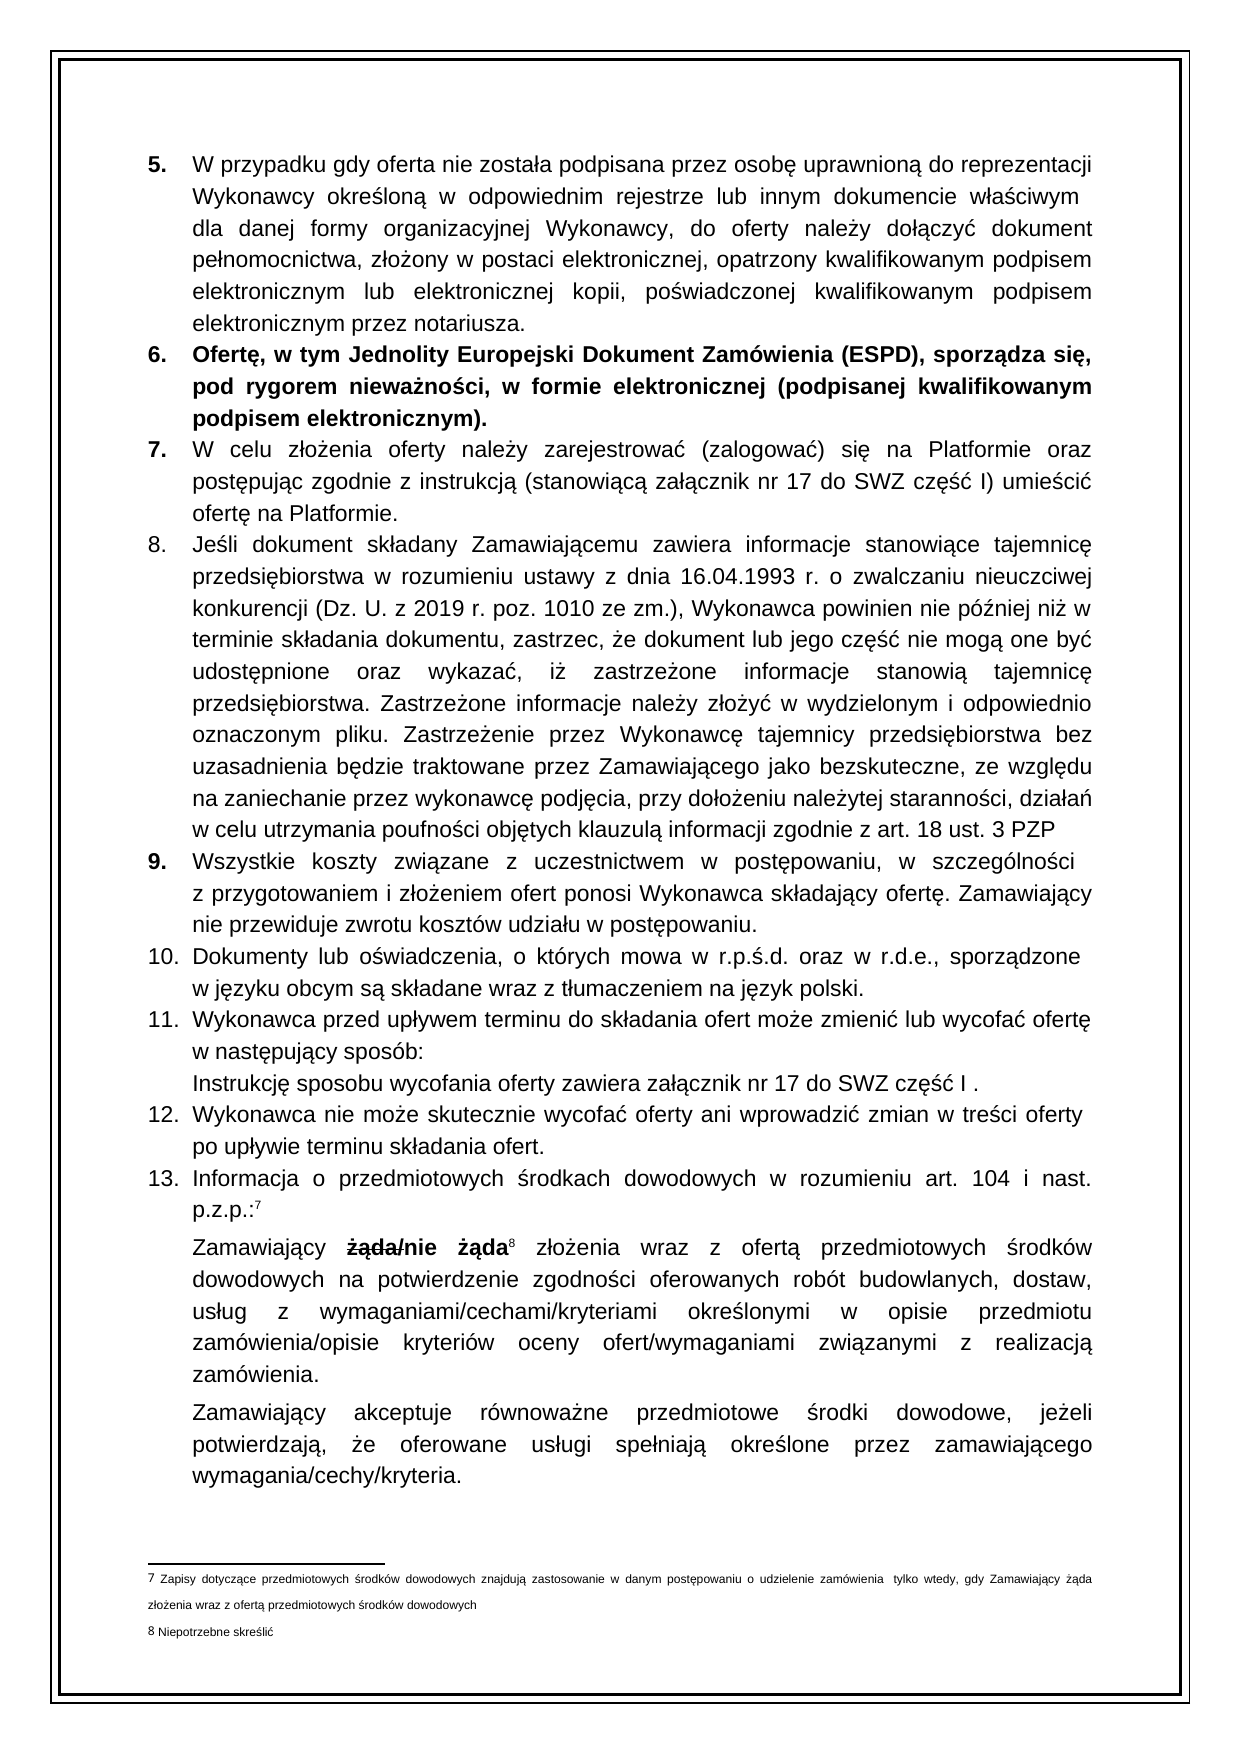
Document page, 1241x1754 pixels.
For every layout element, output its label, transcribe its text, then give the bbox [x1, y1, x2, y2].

text 9. Wszystkie koszty związane z uczestnictwem w postępowaniu, w szczególności z przygotowaniem i złożeniem ofert ponosi Wykonawca składający ofertę. Zamawiający nie przewiduje zwrotu kosztów udziału w postępowaniu. [148, 844, 1093, 939]
text 5. W przypadku gdy oferta nie została podpisana przez osobę uprawnioną do reprezentacji Wykonawcy określoną w odpowiednim rejestrze lub innym dokumencie właściwym dla danej formy organizacyjnej Wykonawcy, do oferty należy dołączyć dokument pełnomocnictwa, złożony w postaci elektronicznej, opatrzony kwalifikowanym podpisem elektronicznym lub elektronicznej kopii, poświadczonej kwalifikowanym podpisem elektronicznym przez notariusza. [148, 148, 1093, 338]
text Zamawiający akceptuje równoważne przedmiotowe środki dowodowe, jeżeli potwierdzają, że oferowane usługi spełniają określone przez zamawiającego wymagania/cechy/kryteria. [192, 1395, 1093, 1490]
text 6. Ofertę, w tym Jednolity Europejski Dokument Zamówienia (ESPD), sporządza się, pod rygorem nieważności, w formie elektronicznej (podpisanej kwalifikowanym podpisem elektronicznym). [148, 338, 1093, 433]
text 8. Jeśli dokument składany Zamawiającemu zawiera informacje stanowiące tajemnicę przedsiębiorstwa w rozumieniu ustawy z dnia 16.04.1993 r. o zwalczaniu nieuczciwej konkurencji (Dz. U. z 2019 r. poz. 1010 ze zm.), Wykonawca powinien nie później niż w terminie składania dokumentu, zastrzec, że dokument lub jego część nie mogą one być udostępnione oraz wykazać, iż zastrzeżone informacje stanowią tajemnicę przedsiębiorstwa. Zastrzeżone informacje należy złożyć w wydzielonym i odpowiednio oznaczonym pliku. Zastrzeżenie przez Wykonawcę tajemnicy przedsiębiorstwa bez uzasadnienia będzie traktowane przez Zamawiającego jako bezskuteczne, ze względu na zaniechanie przez wykonawcę podjęcia, przy dołożeniu należytej staranności, działań w celu utrzymania poufności objętych klauzulą informacji zgodnie z art. 18 ust. 3 PZP [148, 528, 1093, 844]
text 10. Dokumenty lub oświadczenia, o których mowa w r.p.ś.d. oraz w r.d.e., sporządzone w języku obcym są składane wraz z tłumaczeniem na język polski. [148, 939, 1093, 1003]
text 13. Informacja o przedmiotowych środkach dowodowych w rozumieniu art. 104 i nast. p.z.p.: [148, 1161, 1093, 1224]
text 12. Wykonawca nie może skutecznie wycofać oferty ani wprowadzić zmian w treści oferty po upływie terminu składania ofert. [148, 1098, 1093, 1161]
text Zamawiający żąda/nie żąda złożenia wraz z ofertą przedmiotowych środków dowodowych na potwierdzenie zgodności oferowanych robót budowlanych, dostaw, usług z wymaganiami/cechami/kryteriami określonymi w opisie przedmiotu zamówienia/opisie kryteriów oceny ofert/wymaganiami związanymi z realizacją zamówienia. [192, 1231, 1093, 1389]
text Instrukcję sposobu wycofania oferty zawiera załącznik nr 17 do SWZ część I . [192, 1066, 1093, 1098]
text 7. W celu złożenia oferty należy zarejestrować (zalogować) się na Platformie oraz postępując zgodnie z instrukcją (stanowiącą załącznik nr 17 do SWZ część I) umieścić ofertę na Platformie. [148, 433, 1093, 528]
text 11. Wykonawca przed upływem terminu do składania ofert może zmienić lub wycofać ofertę w następujący sposób: [148, 1003, 1093, 1066]
